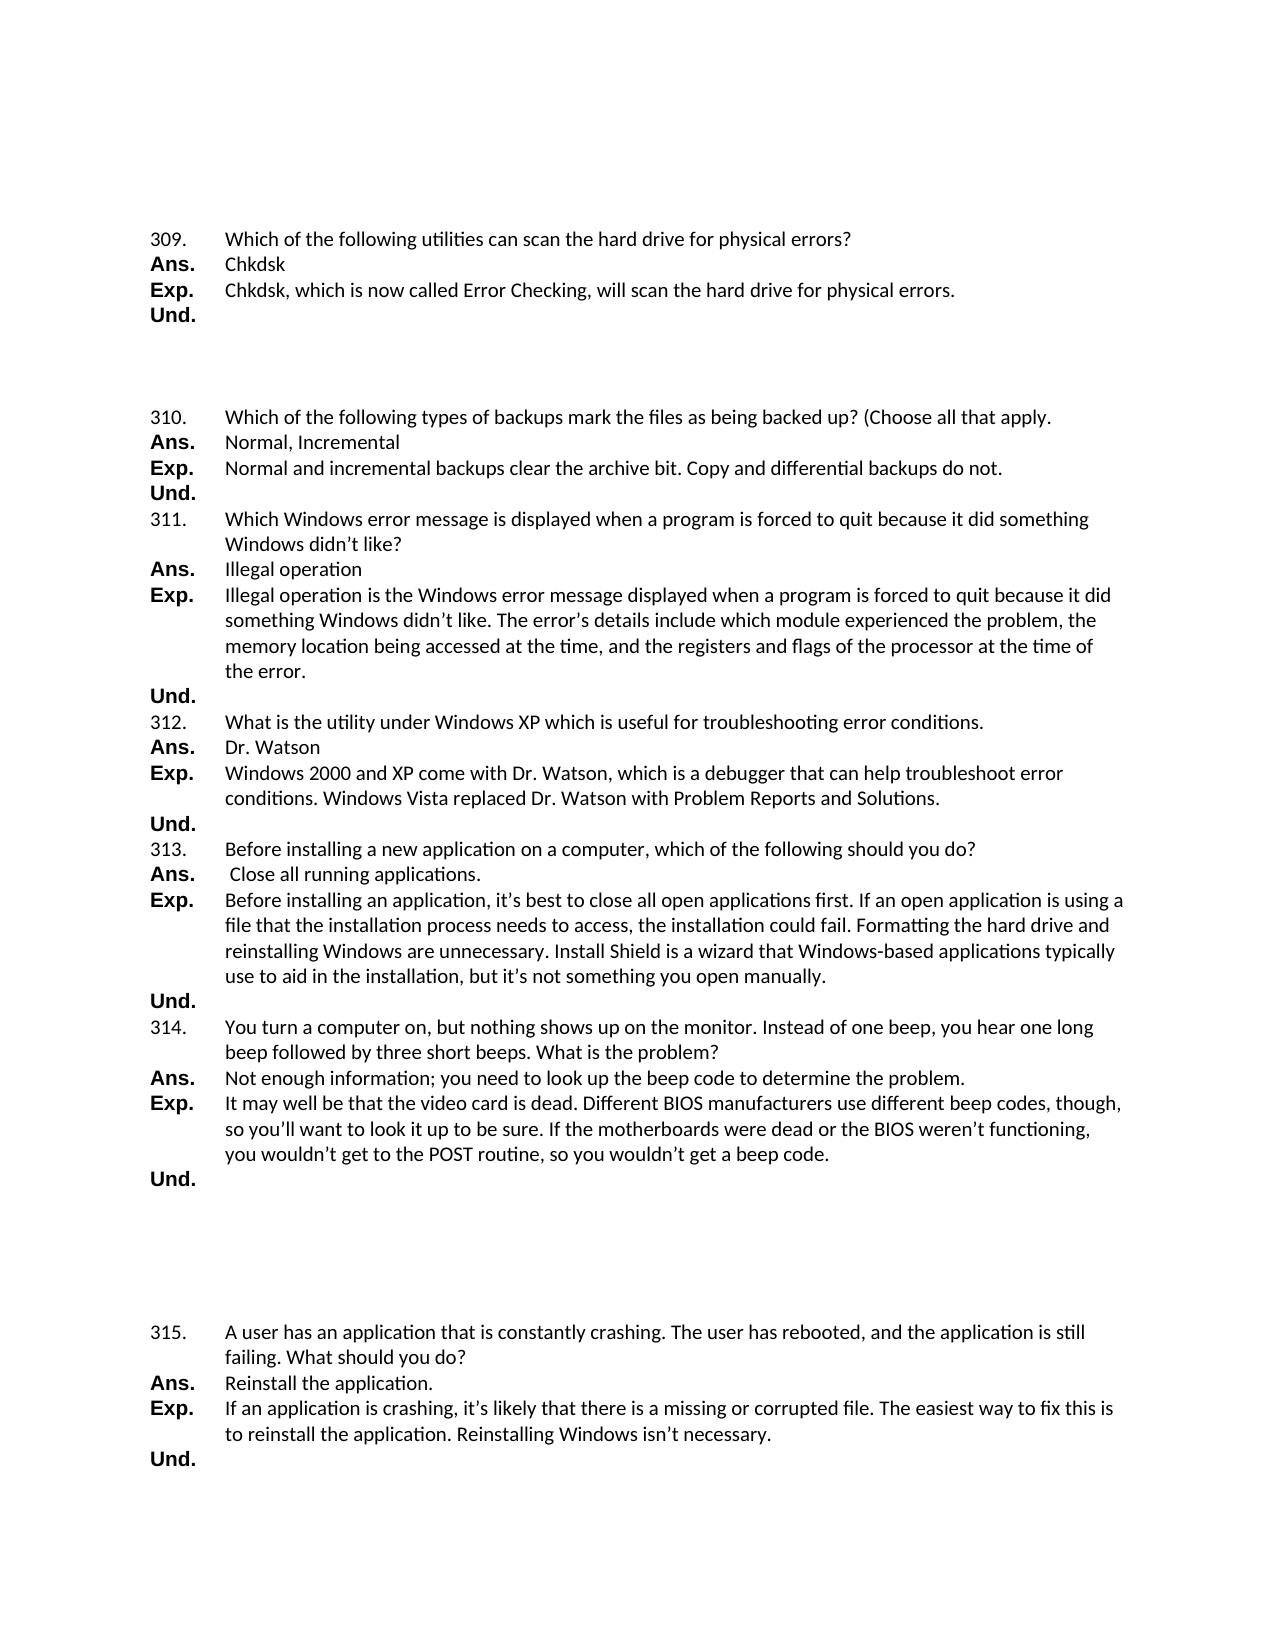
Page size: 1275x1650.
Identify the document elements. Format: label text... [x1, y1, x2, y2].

list It may well be that the video card is dead. Different BIOS manufacturers use different beep codes, though, so you’ll want to look it up to be sure. If the motherboards were dead or the BIOS weren’t functioning, you wouldn’t get to the POST routine, so you wouldn’t get a beep code. [150, 1090, 1125, 1167]
list Illegal operation is the Windows error message displayed when a program is forced to quit because it did something Windows didn’t like. The error’s details include which module experienced the problem, the memory location being accessed at the time, and the registers and flags of the processor at the time of the error. [150, 582, 1125, 684]
list If an application is crashing, it’s likely that there is a missing or corrupted file. The easiest way to fix this is to reinstall the application. Reinstalling Windows isn’t necessary. [150, 1395, 1125, 1446]
list What is the utility under Windows XP which is useful for troubleshooting error conditions. [150, 709, 1125, 734]
list You turn a computer on, but nothing shows up on the monitor. Instead of one beep, you hear one long beep followed by three short beeps. What is the problem? [150, 1014, 1125, 1065]
list Which of the following types of backups mark the files as being backed up? (Choose all that apply. [150, 404, 1125, 429]
list Illegal operation [150, 557, 1125, 582]
list A user has an application that is constantly crashing. The user has rebooted, and the application is still failing. What should you do? [150, 1319, 1125, 1370]
list Chkdsk, which is now called Error Checking, will scan the hard drive for physical errors. [150, 277, 1125, 302]
list Before installing a new application on a computer, which of the following should you do? [150, 836, 1125, 862]
list Which of the following utilities can scan the hard drive for physical errors? [150, 226, 1125, 252]
list Close all running applications. [150, 862, 1125, 887]
list Dr. Watson [150, 734, 1125, 760]
list Windows 2000 and XP come with Dr. Watson, which is a debugger that can help troubleshoot error conditions. Windows Vista replaced Dr. Watson with Problem Reports and Solutions. [150, 760, 1125, 811]
list Chkdsk [150, 252, 1125, 277]
list Before installing an application, it’s best to close all open applications first. If an open application is using a file that the installation process needs to access, the installation could fail. Formatting the hard drive and reinstalling Windows are unnecessary. Install Shield is a wizard that Windows-based applications typically use to aid in the installation, but it’s not something you open manually. [150, 887, 1125, 989]
list Reinstall the application. [150, 1370, 1125, 1395]
list Normal and incremental backups clear the archive bit. Copy and differential backups do not. [150, 455, 1125, 480]
list Not enough information; you need to look up the beep code to determine the problem. [150, 1065, 1125, 1090]
list Normal, Incremental [150, 429, 1125, 455]
list Which Windows error message is displayed when a program is forced to quit because it did something Windows didn’t like? [150, 506, 1125, 557]
